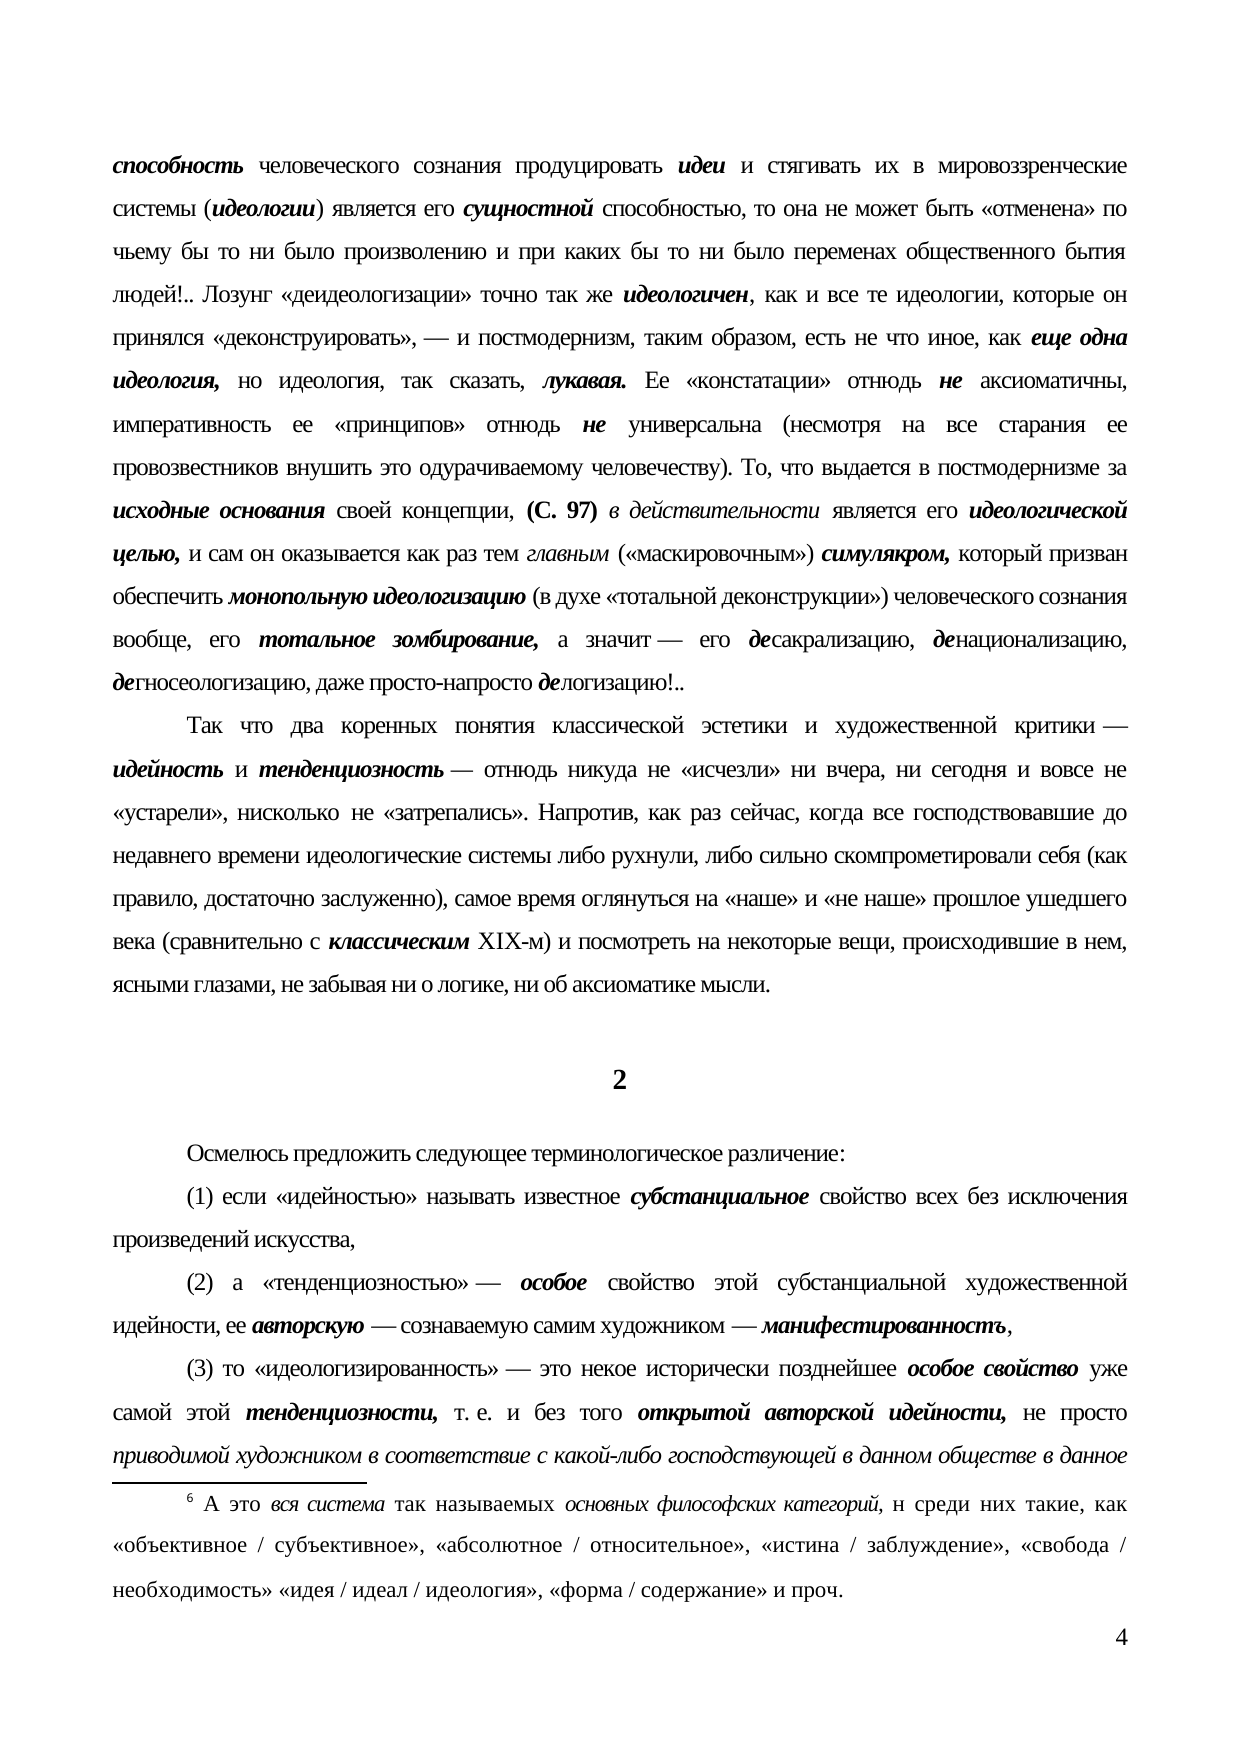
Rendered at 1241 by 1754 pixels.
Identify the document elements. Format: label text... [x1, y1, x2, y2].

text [112, 1353, 1128, 1468]
text Так что два коренных понятия классической эстетики и художественной критики — идейность и тенденциозность — отнюдь никуда не «исчезли» ни вчера, ни сегодня и вовсе не «устарели», нисколько не «затрепались». Напротив, как раз сейчас, когда все господствовавшие до недавнего времени идеологические системы либо рухнули, либо сильно скомпрометировали себя (как правило, достаточно заслуженно), самое время оглянуться на «наше» и «не наше» прошлое ушедшего века (сравнительно с классическим ХIХ-м) и посмотреть на некоторые вещи, происходившие в нем, ясными глазами, не забывая ни о логике, ни об аксиоматике мысли. [112, 711, 1128, 998]
text Крайняя идеологическая тенденциозность буквально выпирает из каждого этого положения порознь и изо всей их совокупности в особенности. С логической точки зрения, они обладают самоочевидно мнимой обоснованностью. Провозглашая один-единственный, и притом якобы «универсальный» постулат «тотальной деидеологизации» человеческого сознания, постмодернизм опирается в действительности на те же категориальные аксиомы, что и классическая, домодернистская философия, которая их выработала на протяжении многовекового своего развития. Однако постмодернизм делает вид, что «не замечает» (или не знает?) этого. А между тем если способность человеческого сознания продуцировать идеи и стягивать их в мировоззренческие системы (идеологии) является его сущностной способностью, то она не может быть «отменена» по чьему бы то ни было произволению и при каких бы то ни было переменах общественного бытия людей!.. Лозунг «деидеологизации» точно так же идеологичен, как и все те идеологии, которые он принялся «деконструировать», — и постмодернизм, таким образом, есть не что иное, как еще одна идеология, но идеология, так сказать, лукавая. Ее «констатации» отнюдь не аксиоматичны, императивность ее «принципов» отнюдь не универсальна (несмотря на все старания ее провозвестников внушить это одурачиваемому человечеству). То, что выдается в постмодернизме за исходные основания своей концепции, (С. 97) в действительности является его идеологической целью, и сам он оказывается как раз тем главным («маскировочным») симулякром, который призван обеспечить монопольную идеологизацию (в духе «тотальной деконструкции») человеческого сознания вообще, его тотальное зомбирование, а значит — его десакрализацию, денационализацию, дегносеологизацию, даже просто-напросто делогизацию!.. [112, 150, 1128, 696]
text (2) а «тенденциозностью» — особое свойство этой субстанциальной художественной идейности, ее авторскую — сознаваемую самим художником — манифестированностъ, [112, 1267, 1128, 1339]
text (1) если «идейностью» называть известное субстанциальное свойство всех без исключения произведений искусства, [112, 1181, 1128, 1253]
text 2 [112, 1062, 1128, 1096]
text Осмелюсь предложить следующее терминологическое различение: [112, 1138, 1128, 1167]
